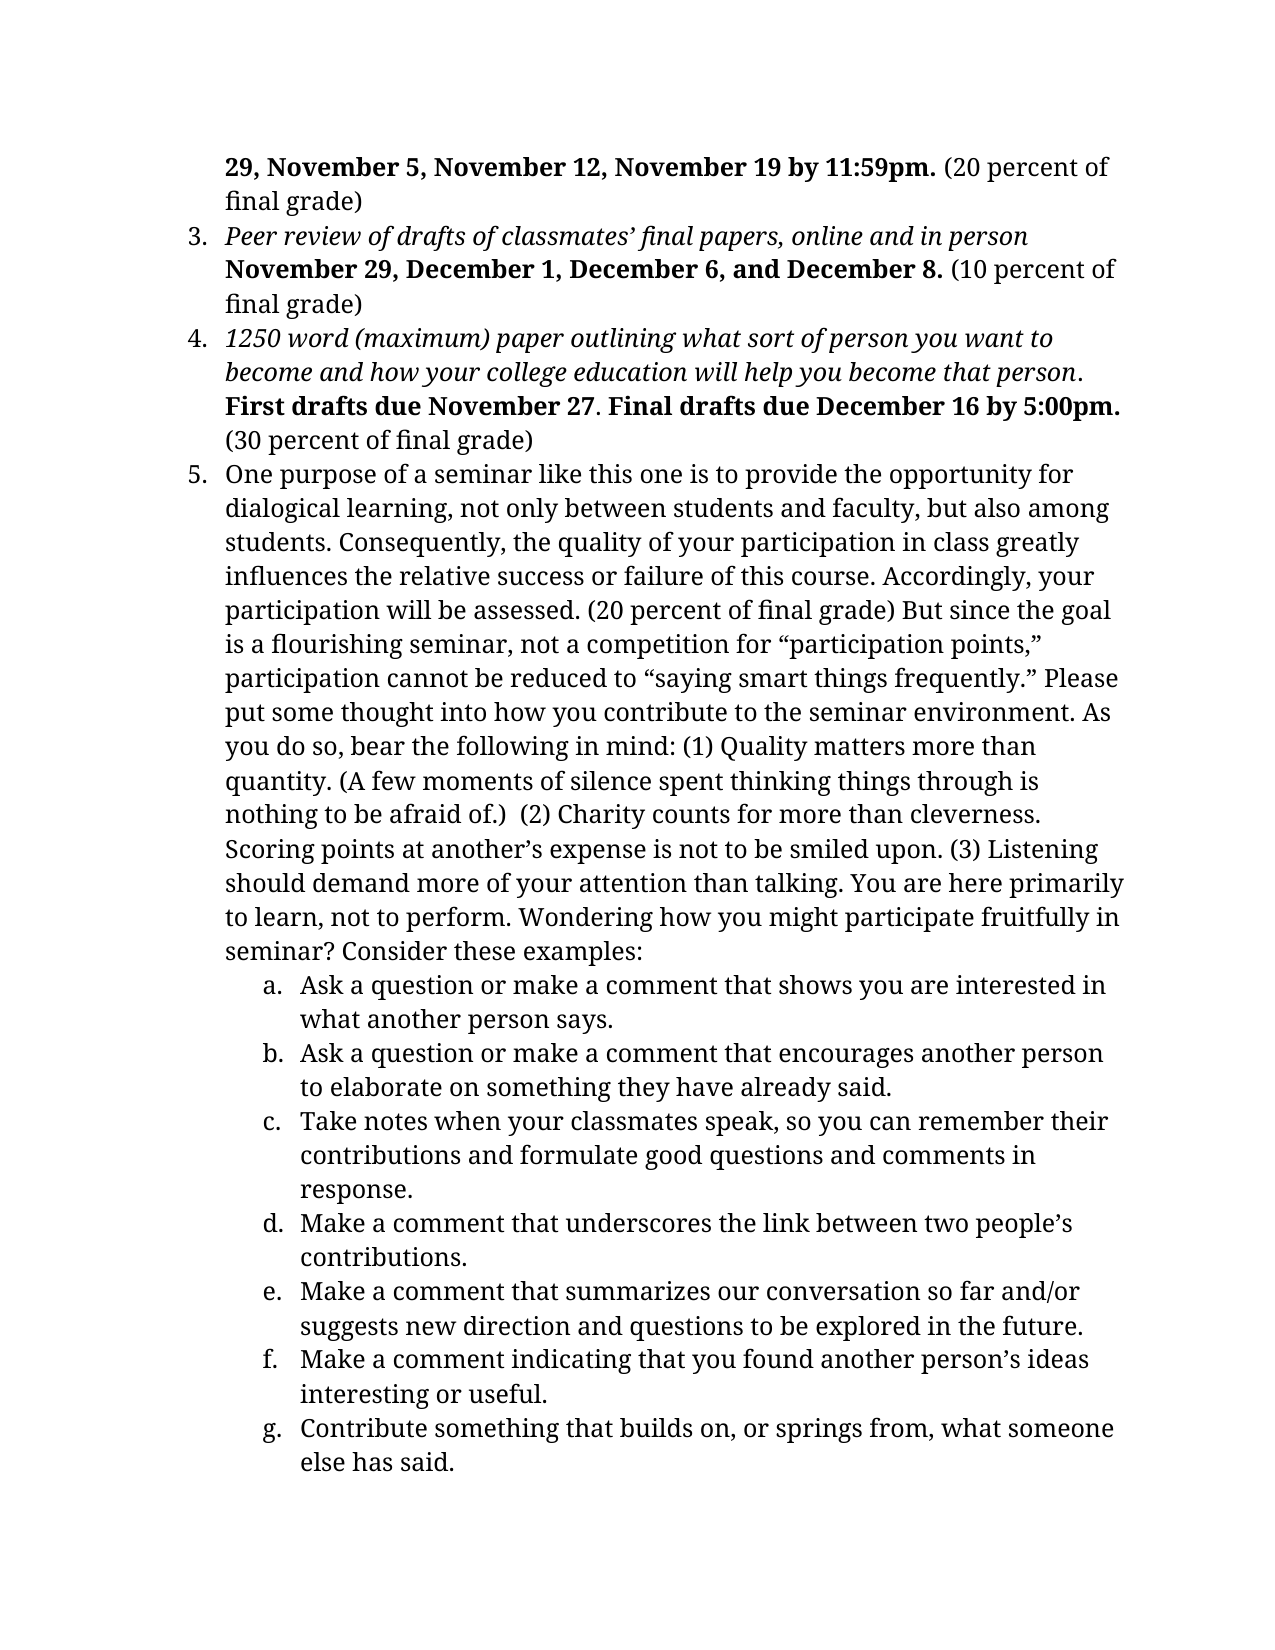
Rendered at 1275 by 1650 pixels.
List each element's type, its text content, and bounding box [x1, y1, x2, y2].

list Make a comment that underscores the link between two people’s contributions. [262, 1206, 1125, 1274]
list Make a comment that summarizes our conversation so far and/or suggests new direction and questions to be explored in the future. [262, 1274, 1125, 1342]
list Ask a question or make a comment that encourages another person to elaborate on something they have already said. [262, 1036, 1125, 1104]
list 1250 word (maximum) paper outlining what sort of person you want to become and how your college education will help you become that person. First drafts due November 27. Final drafts due December 16 by 5:00pm. (30 percent of final grade) [187, 320, 1125, 457]
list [187, 150, 1125, 218]
list One purpose of a seminar like this one is to provide the opportunity for dialogical learning, not only between students and faculty, but also among students. Consequently, the quality of your participation in class greatly influences the relative success or failure of this course. Accordingly, your participation will be assessed. (20 percent of final grade) But since the goal is a flourishing seminar, not a competition for “participation points,” participation cannot be reduced to “saying smart things frequently.” Please put some thought into how you contribute to the seminar environment. As you do so, bear the following in mind: (1) Quality matters more than quantity. (A few moments of silence spent thinking things through is nothing to be afraid of.) (2) Charity counts for more than cleverness. Scoring points at another’s expense is not to be smiled upon. (3) Listening should demand more of your attention than talking. You are here primarily to learn, not to perform. Wondering how you might participate fruitfully in seminar? Consider these examples: [187, 457, 1125, 967]
list Ask a question or make a comment that shows you are interested in what another person says. [262, 967, 1125, 1036]
list Take notes when your classmates speak, so you can remember their contributions and formulate good questions and comments in response. [262, 1104, 1125, 1206]
list Contribute something that builds on, or springs from, what someone else has said. [262, 1410, 1125, 1478]
list Make a comment indicating that you found another person’s ideas interesting or useful. [262, 1342, 1125, 1410]
list Peer review of drafts of classmates’ final papers, online and in person November 29, December 1, December 6, and December 8. (10 percent of final grade) [187, 218, 1125, 320]
